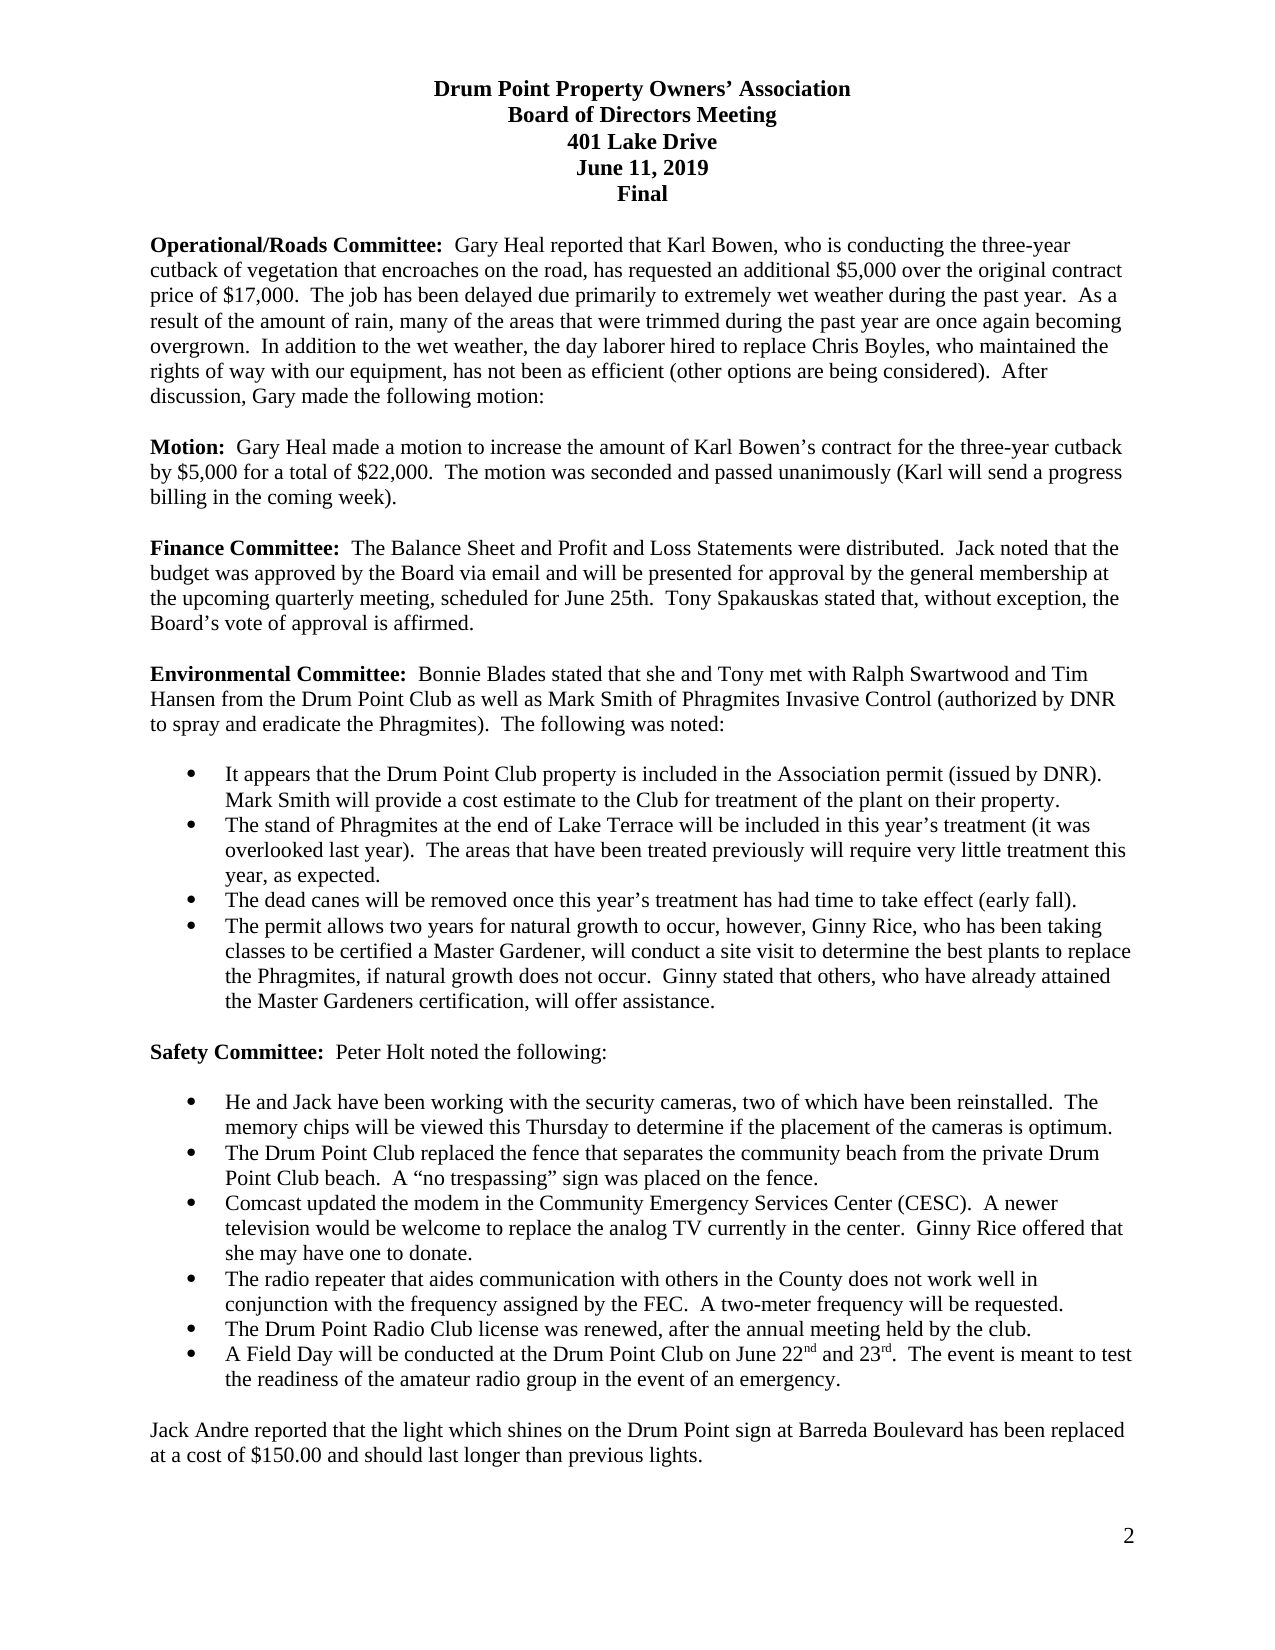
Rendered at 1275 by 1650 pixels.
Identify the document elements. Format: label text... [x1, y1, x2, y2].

list Safety Committee: Peter Holt noted the following: [150, 1039, 1134, 1064]
text Jack Andre reported that the light which shines on the Drum Point sign at Barreda Boulevard has been replaced at a cost of $150.00 and should last longer than previous lights. [150, 1417, 1134, 1467]
list Comcast updated the modem in the Community Emergency Services Center (CESC). A newer television would be welcome to replace the analog TV currently in the center. Ginny Rice offered that she may have one to donate. [187, 1190, 1134, 1266]
list The radio repeater that aides communication with others in the County does not work well in conjunction with the frequency assigned by the FEC. A two-meter frequency will be requested. [187, 1266, 1134, 1316]
list Finance Committee: The Balance Sheet and Profit and Loss Statements were distributed. Jack noted that the budget was approved by the Board via email and will be presented for approval by the general membership at the upcoming quarterly meeting, scheduled for June 25th. Tony Spakauskas stated that, without exception, the Board’s vote of approval is affirmed. [150, 534, 1134, 635]
list The dead canes will be removed once this year’s treatment has had time to take effect (early fall). [187, 887, 1134, 913]
list A Field Day will be conducted at the Drum Point Club on June 22nd and 23rd. The event is meant to test the readiness of the amateur radio group in the event of an emergency. [187, 1341, 1134, 1392]
list The permit allows two years for natural growth to occur, however, Ginny Rice, who has been taking classes to be certified a Master Gardener, will conduct a site visit to determine the best plants to replace the Phragmites, if natural growth does not occur. Ginny stated that others, who have already attained the Master Gardeners certification, will offer assistance. [187, 913, 1134, 1013]
list He and Jack have been working with the security cameras, two of which have been reinstalled. The memory chips will be viewed this Thursday to determine if the placement of the cameras is optimum. [187, 1089, 1134, 1139]
text Environmental Committee: Bonnie Blades stated that she and Tony met with Ralph Swartwood and Tim Hansen from the Drum Point Club as well as Mark Smith of Phragmites Invasive Control (authorized by DNR to spray and eradicate the Phragmites). The following was noted: [150, 661, 1134, 736]
list It appears that the Drum Point Club property is included in the Association permit (issued by DNR). Mark Smith will provide a cost estimate to the Club for treatment of the plant on their property. [187, 761, 1134, 812]
list The Drum Point Club replaced the fence that separates the community beach from the private Drum Point Club beach. A “no trespassing” sign was placed on the fence. [187, 1139, 1134, 1190]
text Motion: Gary Heal made a motion to increase the amount of Karl Bowen’s contract for the three-year cutback by $5,000 for a total of $22,000. The motion was seconded and passed unanimously (Karl will send a progress billing in the coming week). [150, 434, 1134, 509]
list The Drum Point Radio Club license was renewed, after the annual meeting held by the club. [187, 1316, 1134, 1341]
text Operational/Roads Committee: Gary Heal reported that Karl Bowen, who is conducting the three-year cutback of vegetation that encroaches on the road, has requested an additional $5,000 over the original contract price of $17,000. The job has been delayed due primarily to extremely wet weather during the past year. As a result of the amount of rain, many of the areas that were trimmed during the past year are once again becoming overgrown. In addition to the wet weather, the day laborer hired to replace Chris Boyles, who maintained the rights of way with our equipment, has not been as efficient (other options are being considered). After discussion, Gary made the following motion: [150, 232, 1134, 408]
list The stand of Phragmites at the end of Lake Terrace will be included in this year’s treatment (it was overlooked last year). The areas that have been treated previously will require very little treatment this year, as expected. [187, 812, 1134, 887]
